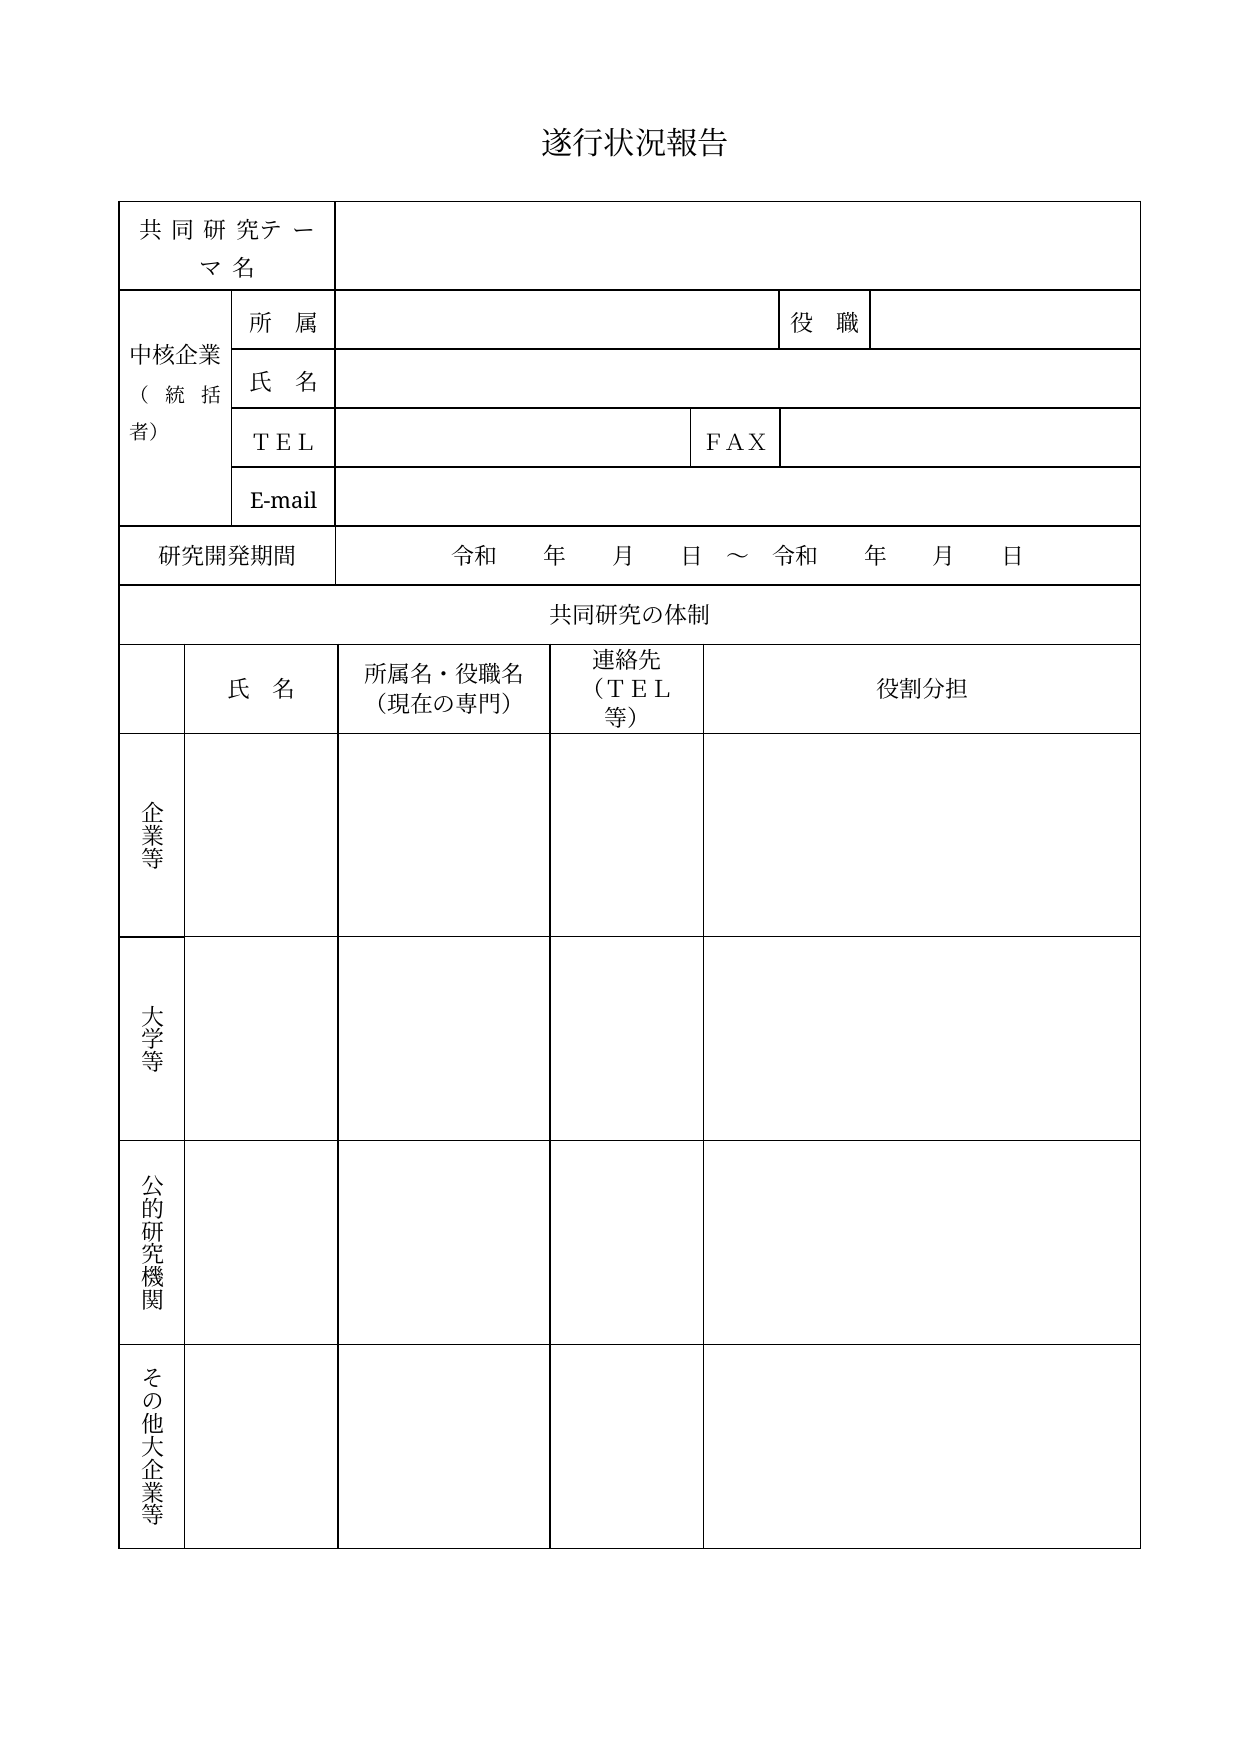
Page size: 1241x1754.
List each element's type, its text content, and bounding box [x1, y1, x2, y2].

table_cell [704, 1141, 1140, 1344]
table_cell [551, 1345, 703, 1547]
table_cell [185, 734, 337, 936]
table_cell [336, 350, 1140, 407]
table_cell [339, 937, 549, 1140]
table_cell 研究開発期間 [120, 527, 335, 584]
table_cell 所属名・役職名 （現在の専門） [339, 645, 549, 732]
table_cell [704, 734, 1140, 936]
table_cell 役割分担 [704, 645, 1140, 732]
table_cell 連絡先 （ＴＥＬ等） [551, 645, 703, 732]
table_cell 大学等 [120, 938, 184, 1140]
table_cell [339, 1141, 549, 1344]
table_cell [339, 1345, 549, 1547]
table_cell その他大企業等 [120, 1345, 184, 1547]
table_header [336, 202, 1140, 289]
table_cell [185, 1141, 337, 1344]
table_cell [704, 937, 1140, 1140]
table_cell 氏 名 [232, 350, 334, 407]
table_cell [781, 409, 1140, 466]
table_cell [871, 291, 1140, 348]
table_cell ＦＡＸ [691, 409, 779, 466]
table_cell [339, 734, 549, 936]
table_cell 氏 名 [185, 645, 337, 732]
table_cell ＴＥＬ [232, 409, 334, 466]
table_cell 役 職 [780, 291, 869, 348]
table_cell [551, 1141, 703, 1344]
table_cell [336, 409, 690, 466]
table_cell [185, 1345, 337, 1547]
table_cell 共同研究の体制 [120, 586, 1140, 643]
table_cell 企業等 [120, 734, 184, 936]
table_cell [336, 468, 1140, 525]
table_cell 所 属 [232, 291, 334, 348]
table_cell [551, 734, 703, 936]
table_cell [551, 937, 703, 1140]
table_cell [120, 645, 184, 732]
table_cell [185, 937, 337, 1140]
table_cell 公的研究機関 [120, 1141, 184, 1344]
table_cell 令和 年 月 日 ～ 令和 年 月 日 [336, 527, 1140, 584]
table_cell 中核企業 （統括者） [120, 291, 231, 525]
table_cell E-mail [232, 468, 334, 525]
table_header 共同研究テーマ名 [120, 202, 334, 289]
text 遂行状況報告 [118, 118, 1152, 163]
table_cell [704, 1345, 1140, 1547]
table_cell [336, 291, 778, 348]
